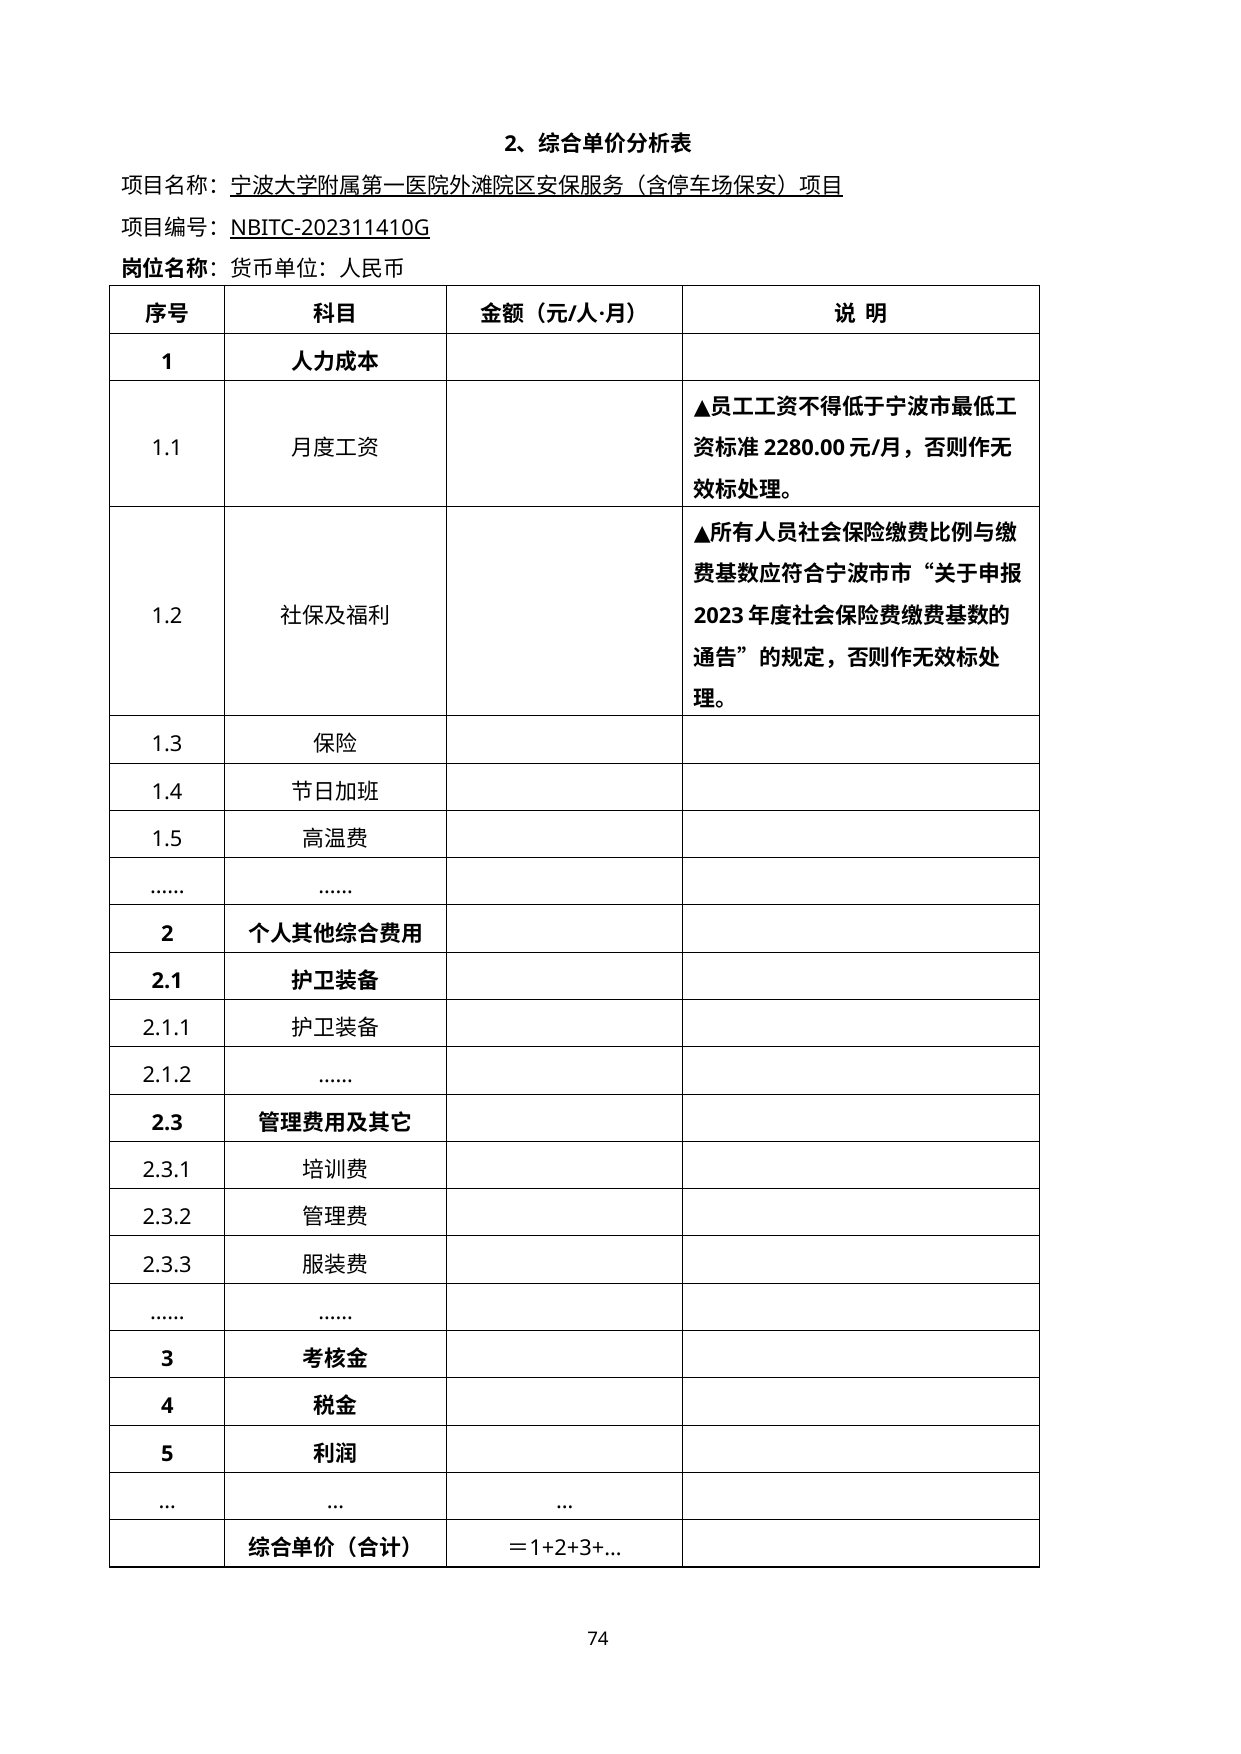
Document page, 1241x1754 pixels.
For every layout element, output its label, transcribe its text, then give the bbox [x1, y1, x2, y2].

table_cell 2.3 [110, 1095, 224, 1141]
table_cell …… [225, 1047, 446, 1093]
table_cell 1.1 [110, 381, 224, 506]
table_cell 2.1.1 [110, 1000, 224, 1046]
table_cell 利润 [225, 1426, 446, 1472]
table_cell [683, 1473, 1039, 1519]
table_cell 培训费 [225, 1142, 446, 1188]
table_cell [110, 1520, 224, 1566]
table_cell [683, 1331, 1039, 1377]
table_cell 管理费用及其它 [225, 1095, 446, 1141]
table_cell 2.3.2 [110, 1189, 224, 1235]
table_cell …… [225, 1284, 446, 1330]
table_cell [447, 1142, 682, 1188]
table_cell 个人其他综合费用 [225, 905, 446, 952]
table_cell 2.3.1 [110, 1142, 224, 1188]
table_cell [683, 811, 1039, 857]
table_cell 保险 [225, 716, 446, 762]
table_cell 税金 [225, 1378, 446, 1424]
table_cell …… [225, 858, 446, 904]
table_cell [683, 858, 1039, 904]
table_cell 高温费 [225, 811, 446, 857]
table_cell 社保及福利 [225, 507, 446, 715]
table_cell 2.1.2 [110, 1047, 224, 1093]
table_cell …… [110, 858, 224, 904]
table_cell … [447, 1473, 682, 1519]
table_cell 2.3.3 [110, 1236, 224, 1283]
table_cell [447, 1378, 682, 1424]
table_cell [683, 1426, 1039, 1472]
table_cell [447, 858, 682, 904]
table_cell [683, 953, 1039, 999]
table_cell 护卫装备 [225, 1000, 446, 1046]
table_cell 节日加班 [225, 764, 446, 810]
table_cell 1.4 [110, 764, 224, 810]
table_cell [447, 334, 682, 380]
table_cell 4 [110, 1378, 224, 1424]
table_header 序号 [110, 286, 224, 332]
text 岗位名称：货币单位：人民币 [121, 243, 1075, 285]
table_cell 2.1 [110, 953, 224, 999]
table_cell [447, 1000, 682, 1046]
table_cell 月度工资 [225, 381, 446, 506]
table_cell …… [110, 1284, 224, 1330]
table_header 金额（元/人·月） [447, 286, 682, 332]
table_cell [683, 334, 1039, 380]
table_cell [447, 1236, 682, 1283]
table_cell ▲所有人员社会保险缴费比例与缴费基数应符合宁波市市“关于申报2023年度社会保险费缴费基数的通告”的规定，否则作无效标处理。 [683, 507, 1039, 715]
table_cell [447, 1284, 682, 1330]
table_cell [683, 1520, 1039, 1566]
table_cell [447, 1331, 682, 1377]
table_cell 人力成本 [225, 334, 446, 380]
table_header 说 明 [683, 286, 1039, 332]
table_cell [447, 716, 682, 762]
table_cell [447, 811, 682, 857]
table_cell … [225, 1473, 446, 1519]
table_cell 3 [110, 1331, 224, 1377]
table_cell [447, 1189, 682, 1235]
table_cell 1.2 [110, 507, 224, 715]
table_cell [447, 953, 682, 999]
table_cell [447, 905, 682, 952]
text 2、综合单价分析表 [121, 118, 1075, 160]
table_cell [683, 905, 1039, 952]
table_cell … [110, 1473, 224, 1519]
table_cell 2 [110, 905, 224, 952]
table_cell [683, 1095, 1039, 1141]
table_cell 护卫装备 [225, 953, 446, 999]
table_cell [683, 1047, 1039, 1093]
table_cell 1.5 [110, 811, 224, 857]
table_cell [447, 507, 682, 715]
table_cell [683, 1284, 1039, 1330]
table_cell [683, 1142, 1039, 1188]
table_cell [447, 381, 682, 506]
table_cell 考核金 [225, 1331, 446, 1377]
text 项目编号：NBITC-202311410G [121, 202, 1075, 243]
table_header 科目 [225, 286, 446, 332]
table_cell [683, 764, 1039, 810]
table_cell [447, 764, 682, 810]
table_cell ＝1+2+3+… [447, 1520, 682, 1566]
table_cell 1.3 [110, 716, 224, 762]
table_cell [683, 1236, 1039, 1283]
table_cell [683, 1189, 1039, 1235]
table_cell [683, 1378, 1039, 1424]
table_cell 1 [110, 334, 224, 380]
table_cell [683, 1000, 1039, 1046]
table_cell 服装费 [225, 1236, 446, 1283]
table_cell [447, 1095, 682, 1141]
table_cell 管理费 [225, 1189, 446, 1235]
table_cell [683, 716, 1039, 762]
table_cell ▲员工工资不得低于宁波市最低工资标准2280.00元/月，否则作无效标处理。 [683, 381, 1039, 506]
table_cell 综合单价（合计） [225, 1520, 446, 1566]
table_cell 5 [110, 1426, 224, 1472]
table_cell [447, 1426, 682, 1472]
text 项目名称：宁波大学附属第一医院外滩院区安保服务（含停车场保安）项目 [121, 160, 1075, 202]
table_cell [447, 1047, 682, 1093]
